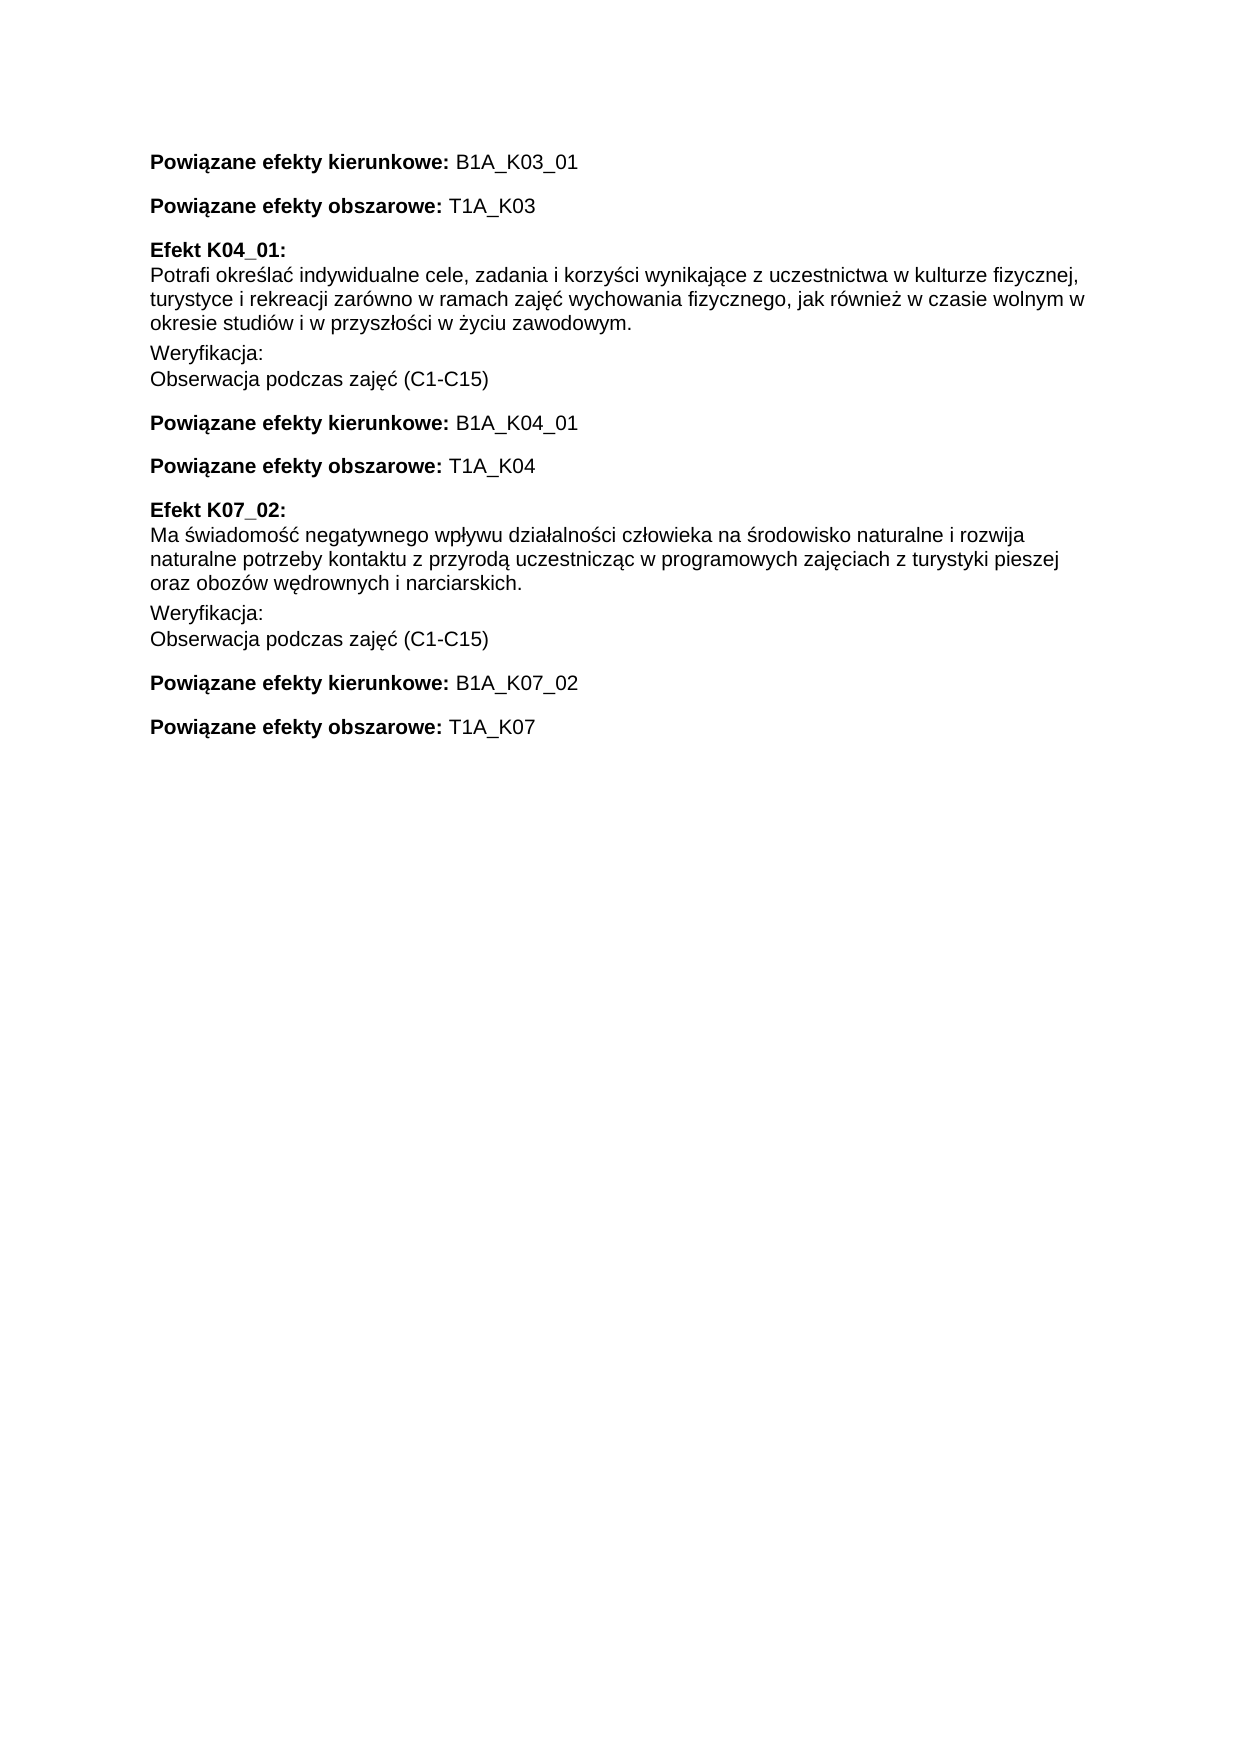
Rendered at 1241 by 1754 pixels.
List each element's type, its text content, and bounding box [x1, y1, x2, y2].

text Powiązane efekty kierunkowe: B1A_K03_01 [150, 150, 1090, 174]
text Efekt K07_02: [150, 498, 1090, 522]
text Potrafi określać indywidualne cele, zadania i korzyści wynikające z uczestnictwa w kulturze fizycznej, turystyce i rekreacji zarówno w ramach zajęć wychowania fizycznego, jak również w czasie wolnym w okresie studiów i w przyszłości w życiu zawodowym. [150, 262, 1090, 334]
text Powiązane efekty obszarowe: T1A_K03 [150, 194, 1090, 218]
text Obserwacja podczas zajęć (C1-C15) [150, 627, 1090, 651]
text Weryfikacja: [150, 601, 1090, 625]
text Obserwacja podczas zajęć (C1-C15) [150, 367, 1090, 391]
text Efekt K04_01: [150, 237, 1090, 261]
text Ma świadomość negatywnego wpływu działalności człowieka na środowisko naturalne i rozwija naturalne potrzeby kontaktu z przyrodą uczestnicząc w programowych zajęciach z turystyki pieszej oraz obozów wędrownych i narciarskich. [150, 523, 1090, 595]
text Powiązane efekty kierunkowe: B1A_K07_02 [150, 671, 1090, 695]
text Powiązane efekty kierunkowe: B1A_K04_01 [150, 410, 1090, 434]
text Powiązane efekty obszarowe: T1A_K07 [150, 714, 1090, 738]
text Powiązane efekty obszarowe: T1A_K04 [150, 454, 1090, 478]
text Weryfikacja: [150, 341, 1090, 364]
